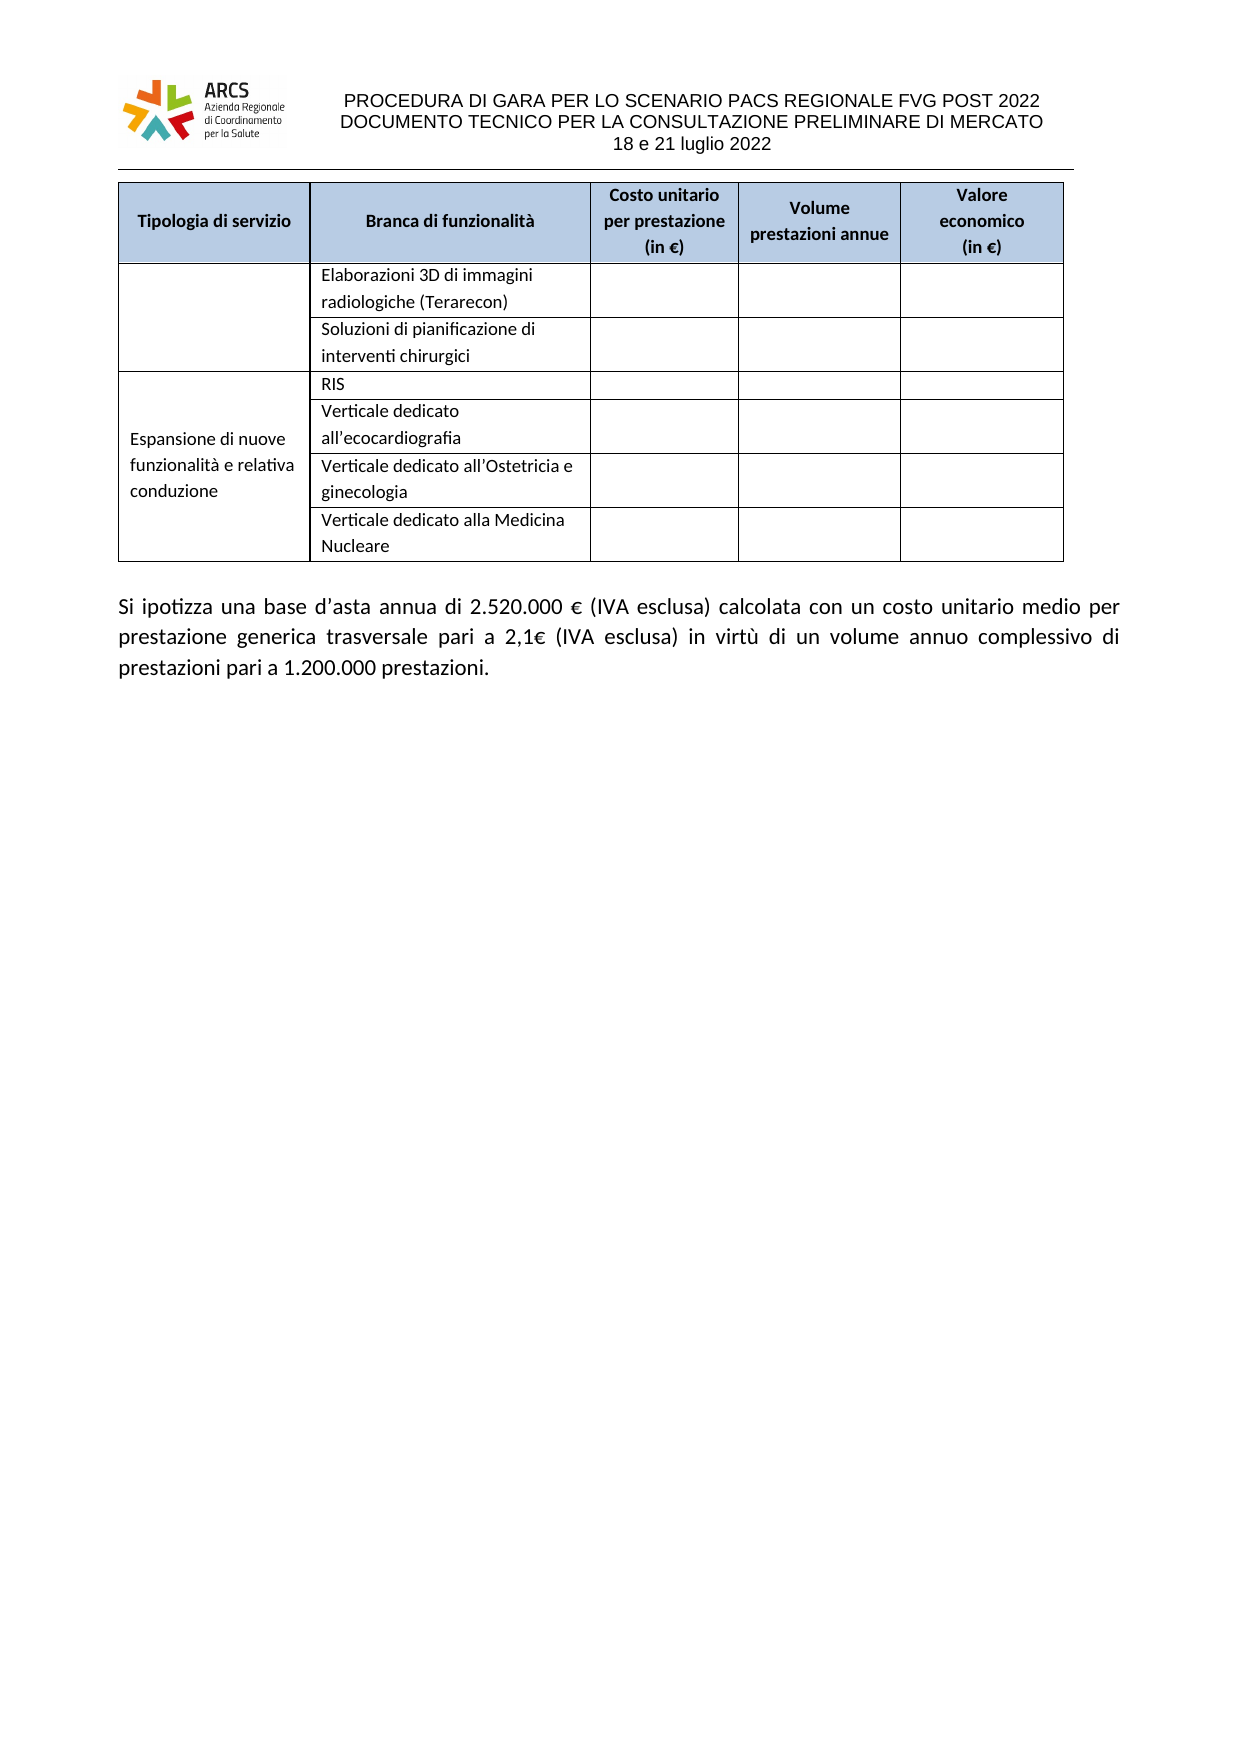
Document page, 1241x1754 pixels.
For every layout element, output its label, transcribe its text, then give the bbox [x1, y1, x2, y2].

table_cell [591, 318, 738, 371]
table_header Branca di funzionalità [311, 183, 590, 262]
table_cell Verticale dedicato all’Ostetricia e ginecologia [311, 454, 590, 507]
table_cell [739, 454, 900, 507]
table_cell Verticale dedicato all’ecocardiografia [311, 400, 590, 453]
table_cell RIS [311, 372, 590, 398]
table_cell [739, 318, 900, 371]
table_cell [901, 264, 1063, 317]
table_cell [901, 508, 1063, 561]
table_cell [591, 400, 738, 453]
table_cell Espansione di nuove funzionalità e relativa conduzione [119, 372, 309, 561]
table_header Costo unitario per prestazione (in €) [591, 183, 738, 262]
table_cell [739, 400, 900, 453]
table_cell [591, 372, 738, 398]
table_cell [901, 318, 1063, 371]
table_cell [901, 454, 1063, 507]
table_cell [739, 264, 900, 317]
table_cell [591, 508, 738, 561]
table_cell [591, 264, 738, 317]
table_cell [591, 454, 738, 507]
table_header Volume prestazioni annue [739, 183, 900, 262]
table_header Tipologia di servizio [119, 183, 309, 262]
table_cell [739, 508, 900, 561]
table_header Valore economico (in €) [901, 183, 1063, 262]
table_cell Soluzioni di pianificazione di interventi chirurgici [311, 318, 590, 371]
table_cell Elaborazioni 3D di immagini radiologiche (Terarecon) [311, 264, 590, 317]
table_cell [739, 372, 900, 398]
table_cell Verticale dedicato alla Medicina Nucleare [311, 508, 590, 561]
picture [118, 75, 288, 148]
text Si ipotizza una base d’asta annua di 2.520.000 € (IVA esclusa) calcolata con un costo unitario medio per prestazione generica trasversale pari a 2,1€ (IVA esclusa) in virtù di un volume annuo complessivo di prestazioni pari a 1.200.000 prestazioni. [118, 592, 1122, 681]
table_cell [901, 400, 1063, 453]
table_cell [901, 372, 1063, 398]
